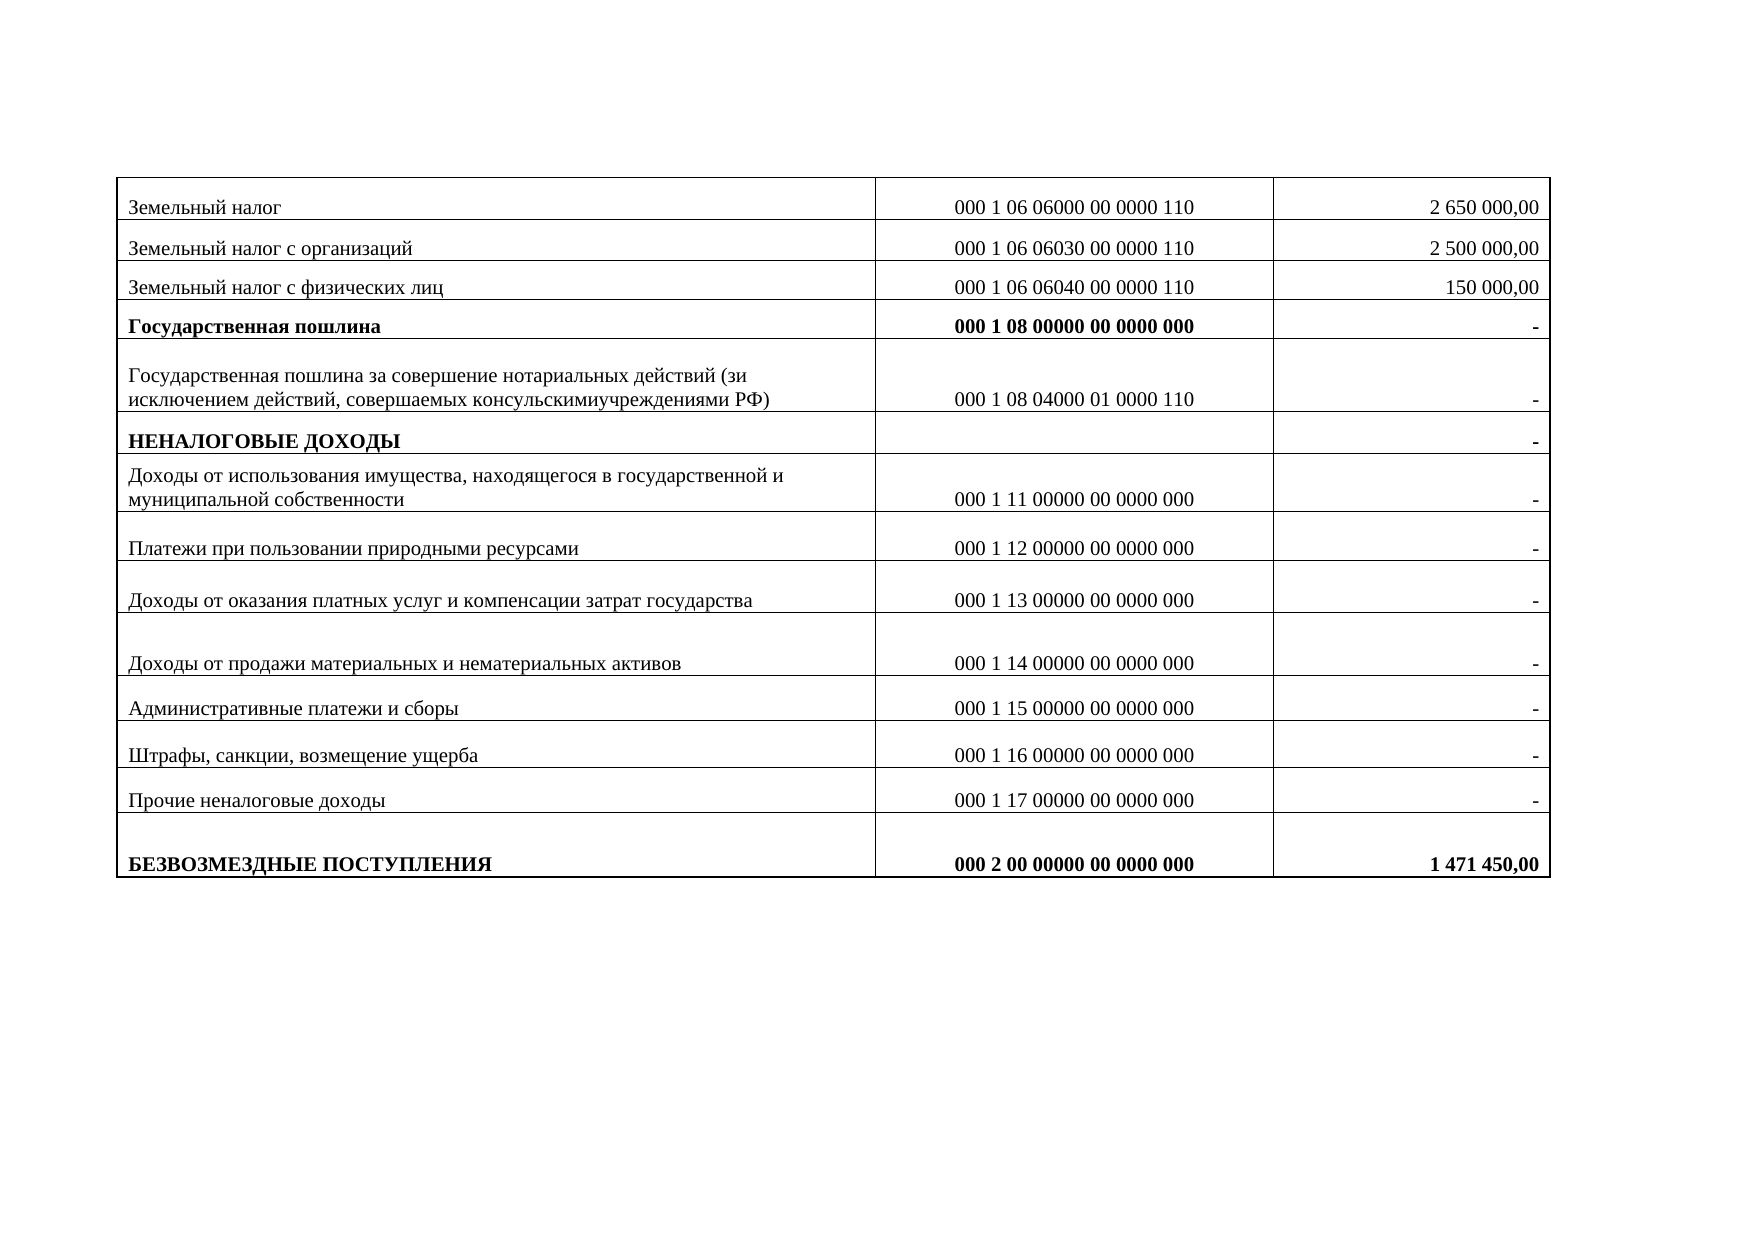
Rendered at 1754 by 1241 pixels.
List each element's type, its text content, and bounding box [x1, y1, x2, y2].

table_cell НЕНАЛОГОВЫЕ ДОХОДЫ [118, 412, 875, 453]
table_cell Государственная пошлина [118, 300, 875, 338]
table_cell Прочие неналоговые доходы [118, 768, 875, 812]
table_cell 000 1 06 06000 00 0000 110 [876, 178, 1273, 219]
table_cell 000 1 06 06030 00 0000 110 [876, 220, 1273, 260]
table_cell 2 500 000,00 [1274, 220, 1549, 260]
table_cell 000 1 08 00000 00 0000 000 [876, 300, 1273, 338]
table_cell 000 1 11 00000 00 0000 000 [876, 454, 1273, 511]
table_cell 000 1 06 06040 00 0000 110 [876, 261, 1273, 299]
table_cell Административные платежи и сборы [118, 676, 875, 719]
table_cell 1 471 450,00 [1274, 813, 1549, 876]
table_cell 000 1 12 00000 00 0000 000 [876, 512, 1273, 560]
table_cell Государственная пошлина за совершение нотариальных действий (зи исключением действий, совершаемых консульскимиучреждениями РФ) [118, 339, 875, 411]
table_cell [876, 412, 1273, 453]
table_cell 000 1 15 00000 00 0000 000 [876, 676, 1273, 719]
table_cell Доходы от продажи материальных и нематериальных активов [118, 613, 875, 674]
table_cell - [1274, 412, 1549, 453]
table_cell Платежи при пользовании природными ресурсами [118, 512, 875, 560]
table_cell Доходы от оказания платных услуг и компенсации затрат государства [118, 561, 875, 612]
table_cell 150 000,00 [1274, 261, 1549, 299]
table_cell БЕЗВОЗМЕЗДНЫЕ ПОСТУПЛЕНИЯ [118, 813, 875, 876]
table_cell 000 1 17 00000 00 0000 000 [876, 768, 1273, 812]
table_cell 000 1 13 00000 00 0000 000 [876, 561, 1273, 612]
table_cell Земельный налог [118, 178, 875, 219]
table_cell 2 650 000,00 [1274, 178, 1549, 219]
table_cell Земельный налог с физических лиц [118, 261, 875, 299]
table_cell 000 1 16 00000 00 0000 000 [876, 721, 1273, 767]
table_cell 000 1 08 04000 01 0000 110 [876, 339, 1273, 411]
table_cell - [1274, 561, 1549, 612]
table_cell - [1274, 454, 1549, 511]
table_cell 000 1 14 00000 00 0000 000 [876, 613, 1273, 674]
table_cell - [1274, 613, 1549, 674]
table_cell - [1274, 339, 1549, 411]
table_cell - [1274, 300, 1549, 338]
table_cell 000 2 00 00000 00 0000 000 [876, 813, 1273, 876]
table_cell Земельный налог с организаций [118, 220, 875, 260]
table_cell Штрафы, санкции, возмещение ущерба [118, 721, 875, 767]
table_cell - [1274, 768, 1549, 812]
table_cell - [1274, 676, 1549, 719]
table_cell Доходы от использования имущества, находящегося в государственной и муниципальной собственности [118, 454, 875, 511]
table_cell - [1274, 512, 1549, 560]
table_cell - [1274, 721, 1549, 767]
